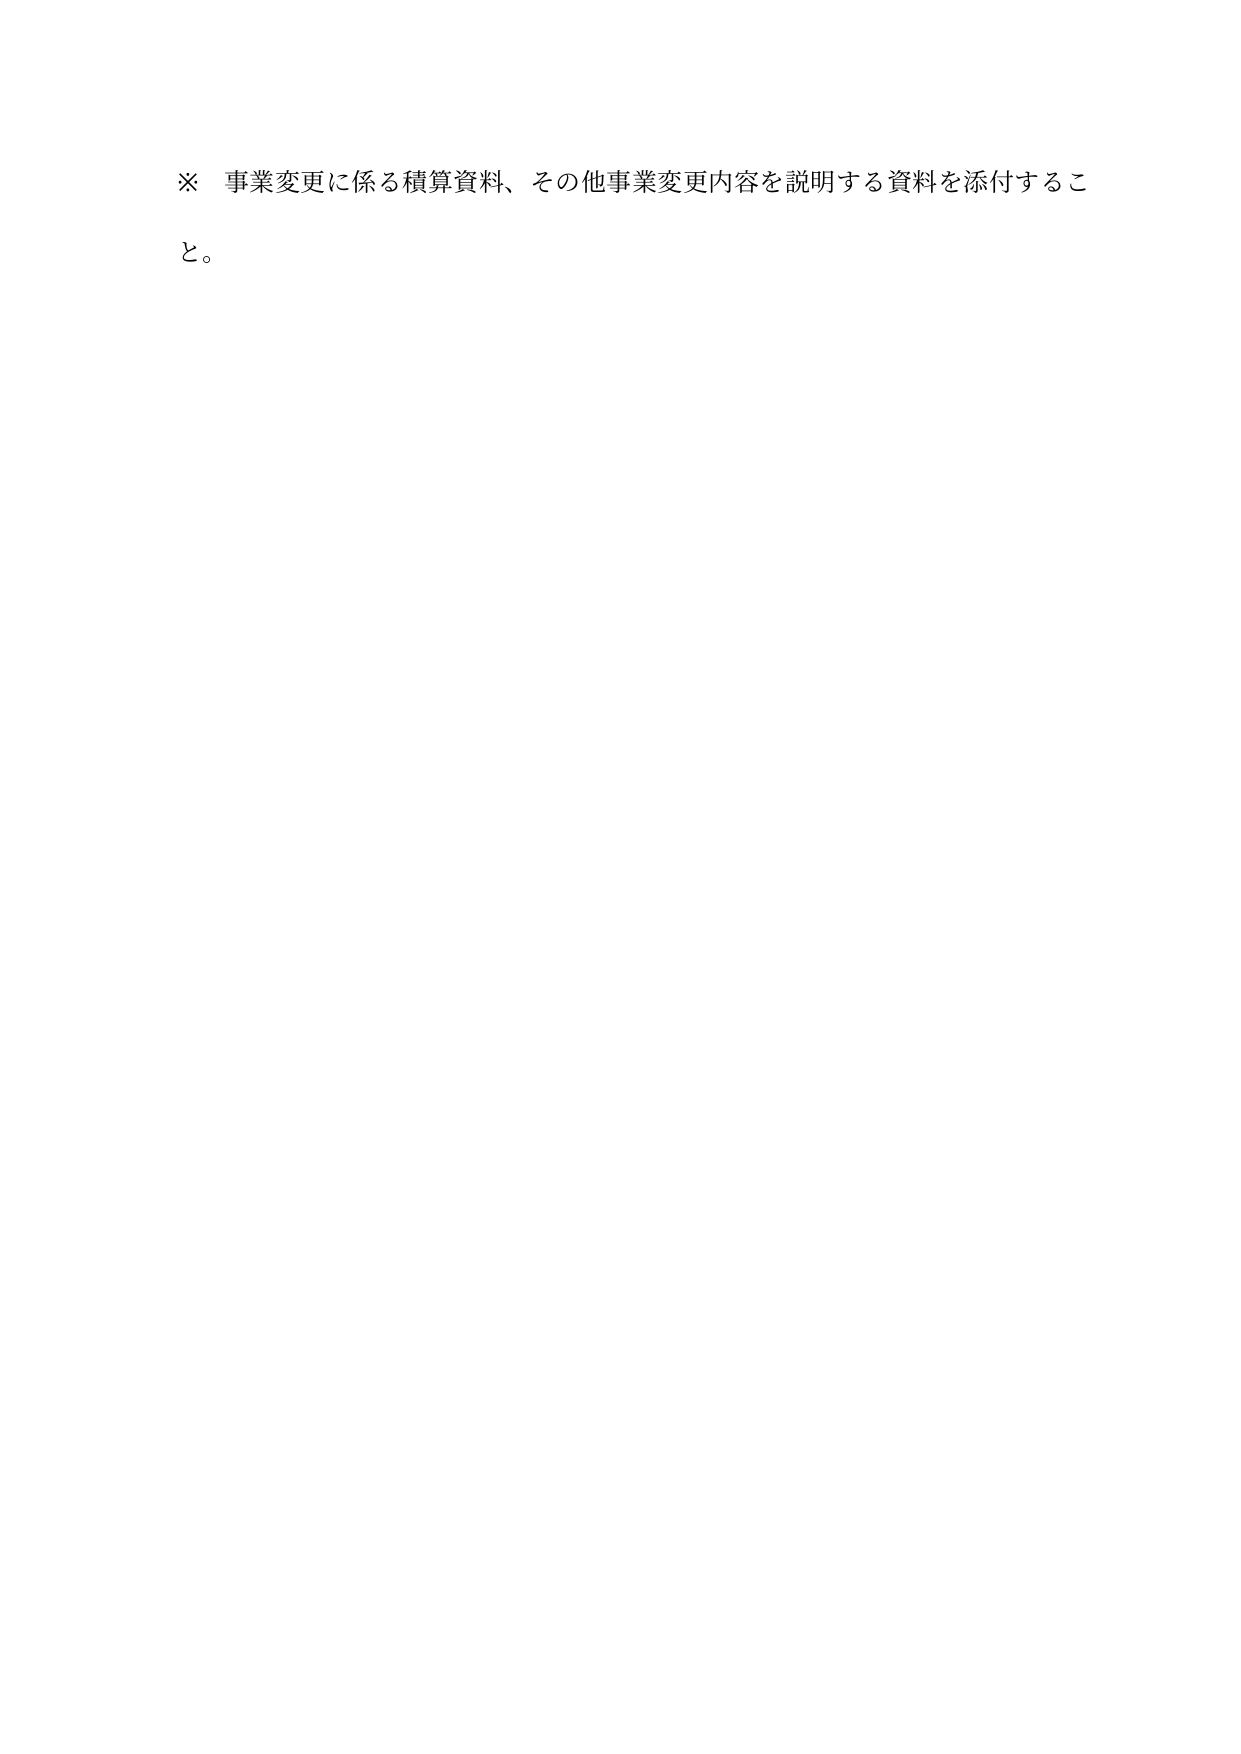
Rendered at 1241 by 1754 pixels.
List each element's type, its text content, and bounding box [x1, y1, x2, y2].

text ※ 事業変更に係る積算資料、その他事業変更内容を説明する資料を添付すること。 [177, 146, 1092, 286]
